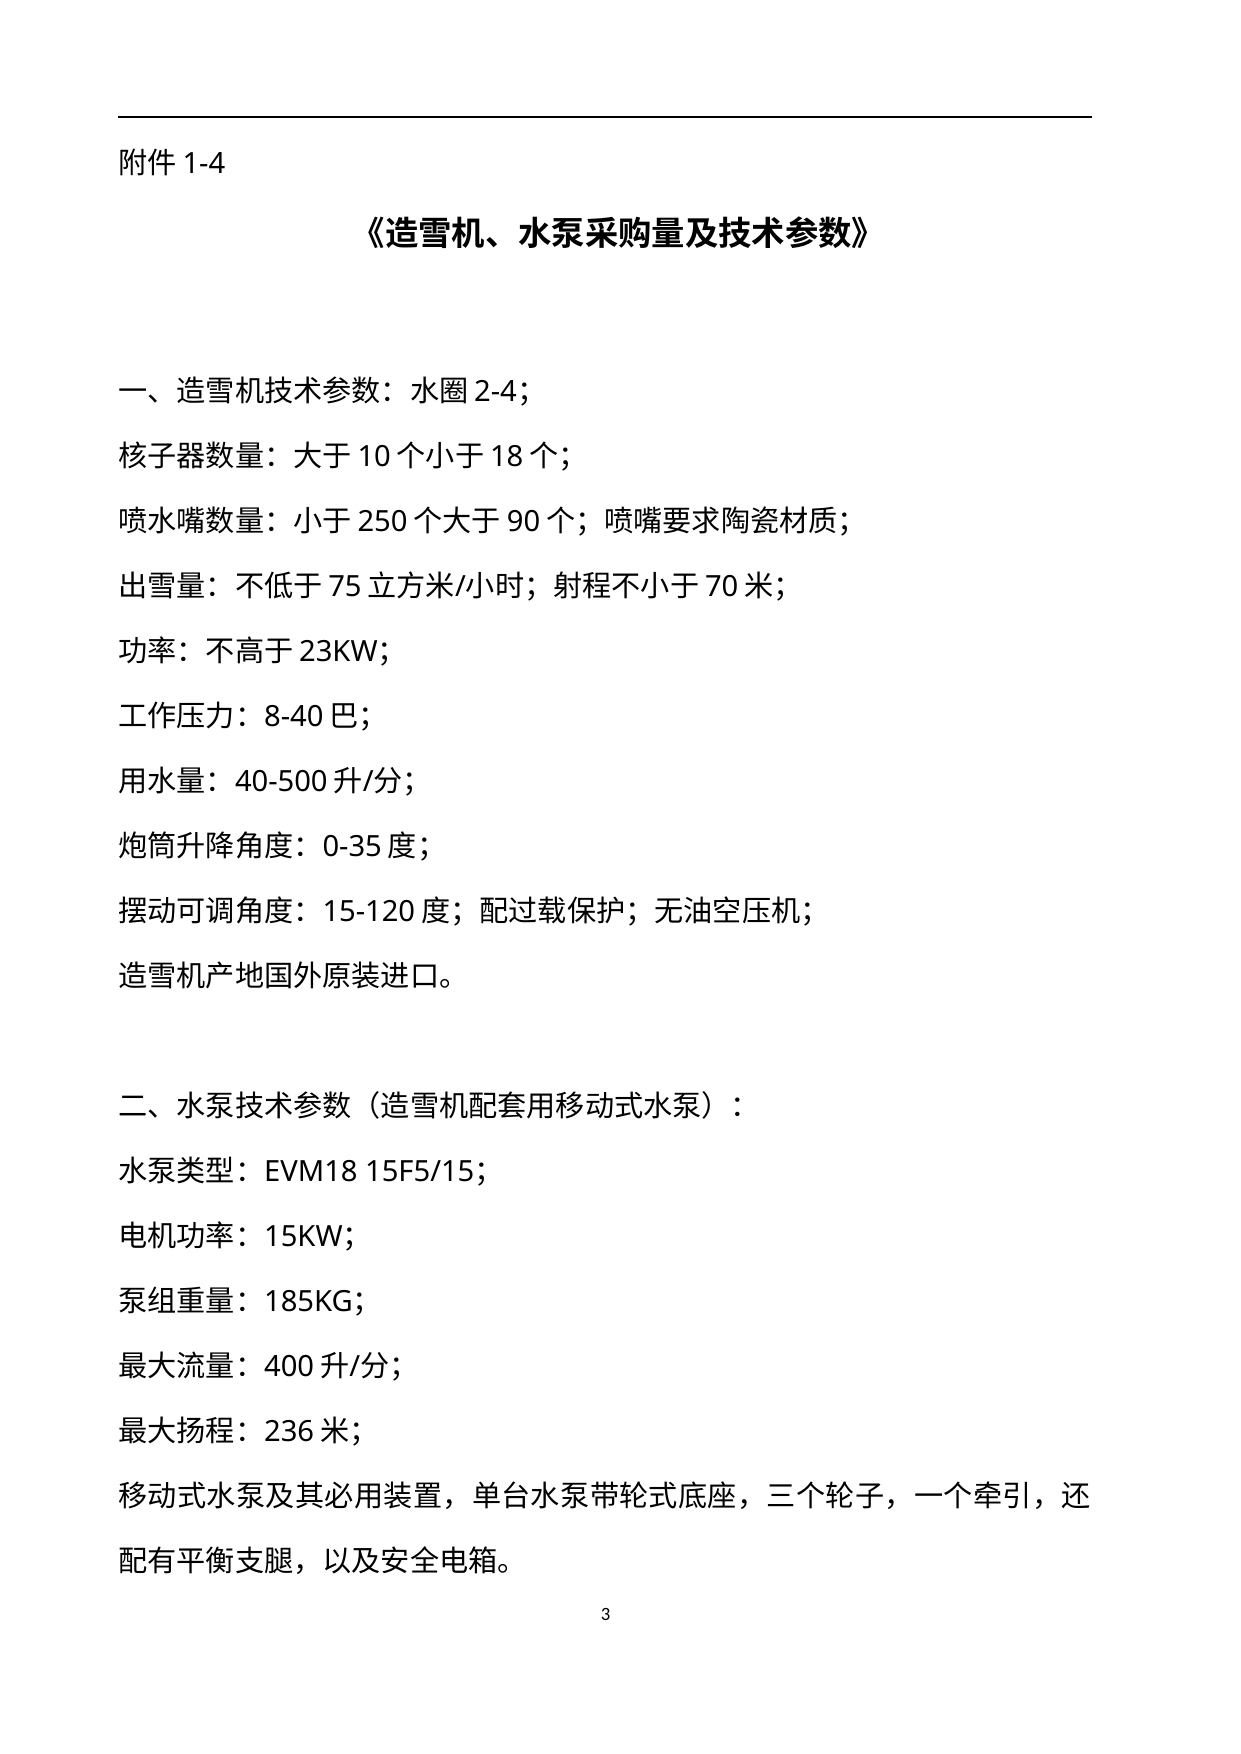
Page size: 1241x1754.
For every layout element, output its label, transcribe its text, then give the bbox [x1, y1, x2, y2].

text 最大流量：400升/分； [118, 1331, 1092, 1396]
text 出雪量：不低于75立方米/小时；射程不小于70米； [118, 551, 1092, 616]
text 二、水泵技术参数（造雪机配套用移动式水泵）： [118, 1071, 1092, 1136]
text 水泵类型：EVM18 15F5/15； [118, 1136, 1092, 1201]
text 泵组重量：185KG； [118, 1266, 1092, 1331]
text 炮筒升降角度：0-35度； [118, 811, 1092, 876]
text 核子器数量：大于10个小于18个； [118, 421, 1092, 486]
text 《造雪机、水泵采购量及技术参数》 [118, 194, 1092, 291]
text 电机功率：15KW； [118, 1201, 1092, 1266]
text 功率：不高于23KW； [118, 616, 1092, 681]
text 喷水嘴数量：小于250个大于90个；喷嘴要求陶瓷材质； [118, 486, 1092, 551]
text 移动式水泵及其必用装置，单台水泵带轮式底座，三个轮子，一个牵引，还配有平衡支腿，以及安全电箱。 [118, 1461, 1092, 1591]
text 摆动可调角度：15-120度；配过载保护；无油空压机； [118, 876, 1092, 941]
text 最大扬程：236米； [118, 1396, 1092, 1461]
text 用水量：40-500升/分； [118, 746, 1092, 811]
text 一、造雪机技术参数：水圈2-4； [118, 356, 1092, 421]
text 工作压力：8-40巴； [118, 681, 1092, 746]
text 造雪机产地国外原装进口。 [118, 941, 1092, 1006]
text 附件1-4 [118, 129, 1092, 194]
